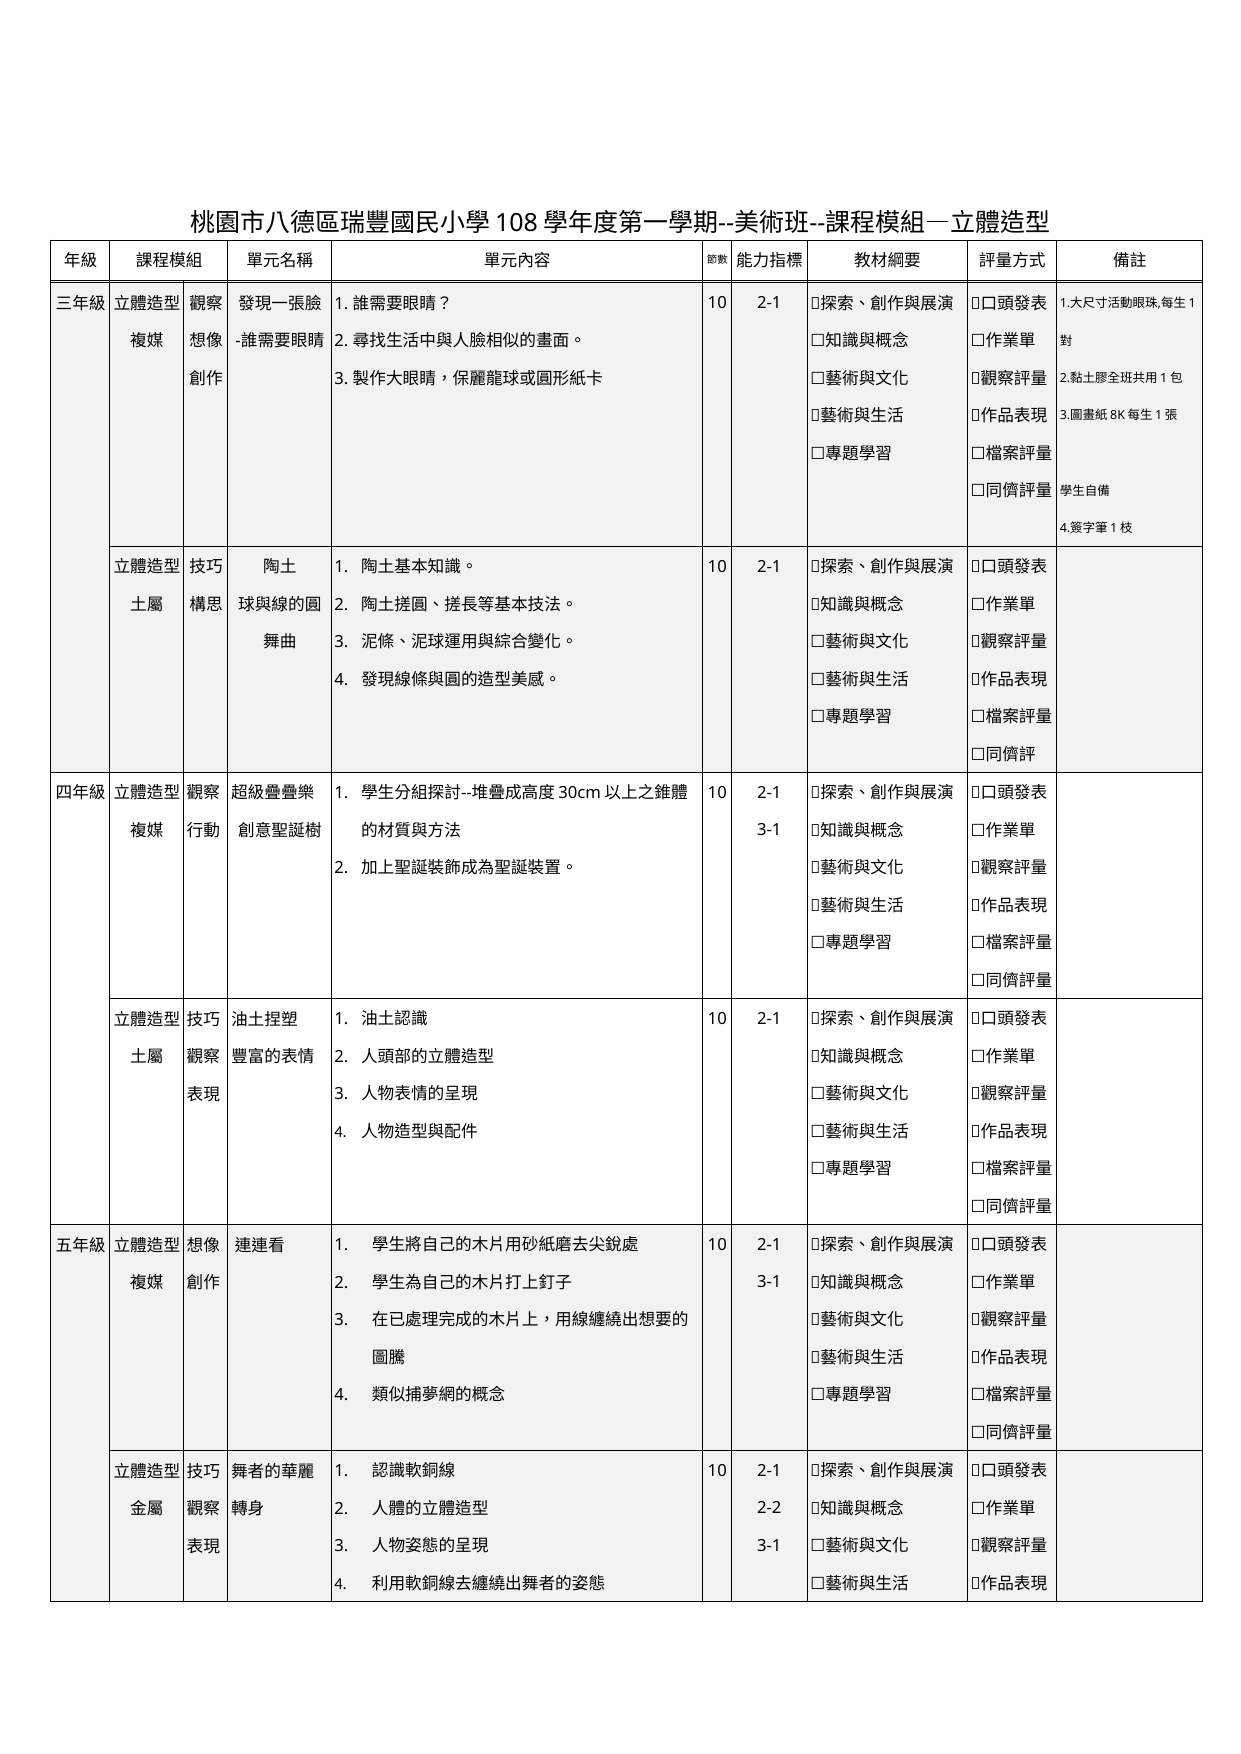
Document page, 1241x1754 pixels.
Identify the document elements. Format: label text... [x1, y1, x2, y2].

table_header 年級 [51, 241, 109, 280]
table_header 能力指標 [732, 241, 807, 280]
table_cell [332, 1451, 702, 1601]
table_cell 立體造型 複媒 [110, 283, 183, 546]
table_cell 觀察 行動 [184, 773, 227, 998]
table_cell [1057, 773, 1202, 998]
table_cell 技巧 觀察 表現 [184, 1451, 227, 1601]
table_cell 立體造型 土屬 [110, 547, 183, 772]
table_cell 10 [703, 999, 731, 1224]
table_cell 口頭發表☐作業單 觀察評量 作品表現 ☐檔案評量 ☐同儕評量 [968, 999, 1056, 1224]
table_cell 2-1 [732, 283, 807, 546]
table_cell 想像創作 [184, 1225, 227, 1450]
table_cell 立體造型 複媒 [110, 773, 183, 998]
table_cell 舞者的華麗轉身 [228, 1451, 331, 1601]
table_header 節數 [703, 241, 731, 280]
table_cell [1057, 999, 1202, 1224]
table_cell 觀察想像創作 [184, 283, 227, 546]
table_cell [968, 1451, 1056, 1601]
table_cell 口頭發表☐作業單 觀察評量 作品表現 ☐檔案評量 ☐同儕評 [968, 547, 1056, 772]
table_cell 立體造型 複媒 [110, 1225, 183, 1450]
table_cell 誰需要眼睛？ 尋找生活中與人臉相似的畫面。 製作大眼睛，保麗龍球或圓形紙卡 [332, 283, 702, 546]
table_cell 四年級 [51, 773, 109, 1224]
table_cell 技巧 觀察 表現 [184, 999, 227, 1224]
table_cell 油土認識 人頭部的立體造型 人物表情的呈現 人物造型與配件 [332, 999, 702, 1224]
table_cell 2-1 [732, 547, 807, 772]
table_cell 10 [703, 773, 731, 998]
table_cell 10 [703, 283, 731, 546]
table_cell 2-1 3-1 [732, 1225, 807, 1450]
table_header 教材綱要 [808, 241, 967, 280]
table_cell 立體造型 金屬 [110, 1451, 183, 1601]
table_header 課程模組 [110, 241, 227, 280]
table_cell 發現一張臉 -誰需要眼睛 [228, 283, 331, 546]
table_cell 2-1 3-1 [732, 773, 807, 998]
table_header 備註 [1057, 241, 1202, 280]
table_header 單元名稱 [228, 241, 331, 280]
table_cell 探索、創作與展演 ☐知識與概念 ☐藝術與文化 藝術與生活 ☐專題學習 [808, 283, 967, 546]
table_cell 10 [703, 1225, 731, 1450]
table_cell 口頭發表☐作業單 觀察評量 作品表現 ☐檔案評量 ☐同儕評量 [968, 1225, 1056, 1450]
text 桃園市八德區瑞豐國民小學108學年度第一學期--美術班--課程模組—立體造型 [47, 202, 1193, 239]
table_cell 超級疊疊樂 創意聖誕樹 [228, 773, 331, 998]
table_cell 立體造型 土屬 [110, 999, 183, 1224]
table_header 單元內容 [332, 241, 702, 280]
table_header 評量方式 [968, 241, 1056, 280]
table_cell 10 [703, 547, 731, 772]
table_cell 連連看 [228, 1225, 331, 1450]
table_cell 五年級 [51, 1225, 109, 1601]
table_cell 學生分組探討--堆疊成高度30cm以上之錐體的材質與方法 加上聖誕裝飾成為聖誕裝置。 [332, 773, 702, 998]
table_cell 技巧 構思 [184, 547, 227, 772]
table_cell 三年級 [51, 283, 109, 772]
table_cell 口頭發表☐作業單 觀察評量 作品表現 ☐檔案評量 ☐同儕評量 [968, 773, 1056, 998]
table_cell 探索、創作與展演 知識與概念 ☐藝術與文化 ☐藝術與生活 ☐專題學習 [808, 999, 967, 1224]
table_cell [1057, 1225, 1202, 1450]
table_cell 探索、創作與展演 知識與概念 ☐藝術與文化 ☐藝術與生活 ☐專題學習 [808, 547, 967, 772]
table_cell 油土捏塑 豐富的表情 [228, 999, 331, 1224]
table_cell [1057, 547, 1202, 772]
table_cell 10 [703, 1451, 731, 1601]
table_cell [1057, 1451, 1202, 1601]
table_cell 2-1 2-2 3-1 [732, 1451, 807, 1601]
table_cell 學生將自己的木片用砂紙磨去尖銳處 學生為自己的木片打上釘子 在已處理完成的木片上，用線纏繞出想要的圖騰 類似捕夢網的概念 [332, 1225, 702, 1450]
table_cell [808, 1451, 967, 1601]
table_cell 陶土 球與線的圓舞曲 [228, 547, 331, 772]
table_cell 陶土基本知識。 陶土搓圓、搓長等基本技法。 泥條、泥球運用與綜合變化。 發現線條與圓的造型美感。 [332, 547, 702, 772]
table_cell 探索、創作與展演 知識與概念 藝術與文化 藝術與生活 ☐專題學習 [808, 1225, 967, 1450]
table_cell 口頭發表☐作業單 觀察評量 作品表現 ☐檔案評量 ☐同儕評量 [968, 283, 1056, 546]
table_cell 探索、創作與展演 知識與概念 藝術與文化 藝術與生活 ☐專題學習 [808, 773, 967, 998]
table_cell 大尺寸活動眼珠,每生1對 黏土膠全班共用1包 圖畫紙8K每生1張 學生自備 4.簽字筆1枝 [1057, 283, 1202, 546]
table_cell 2-1 [732, 999, 807, 1224]
